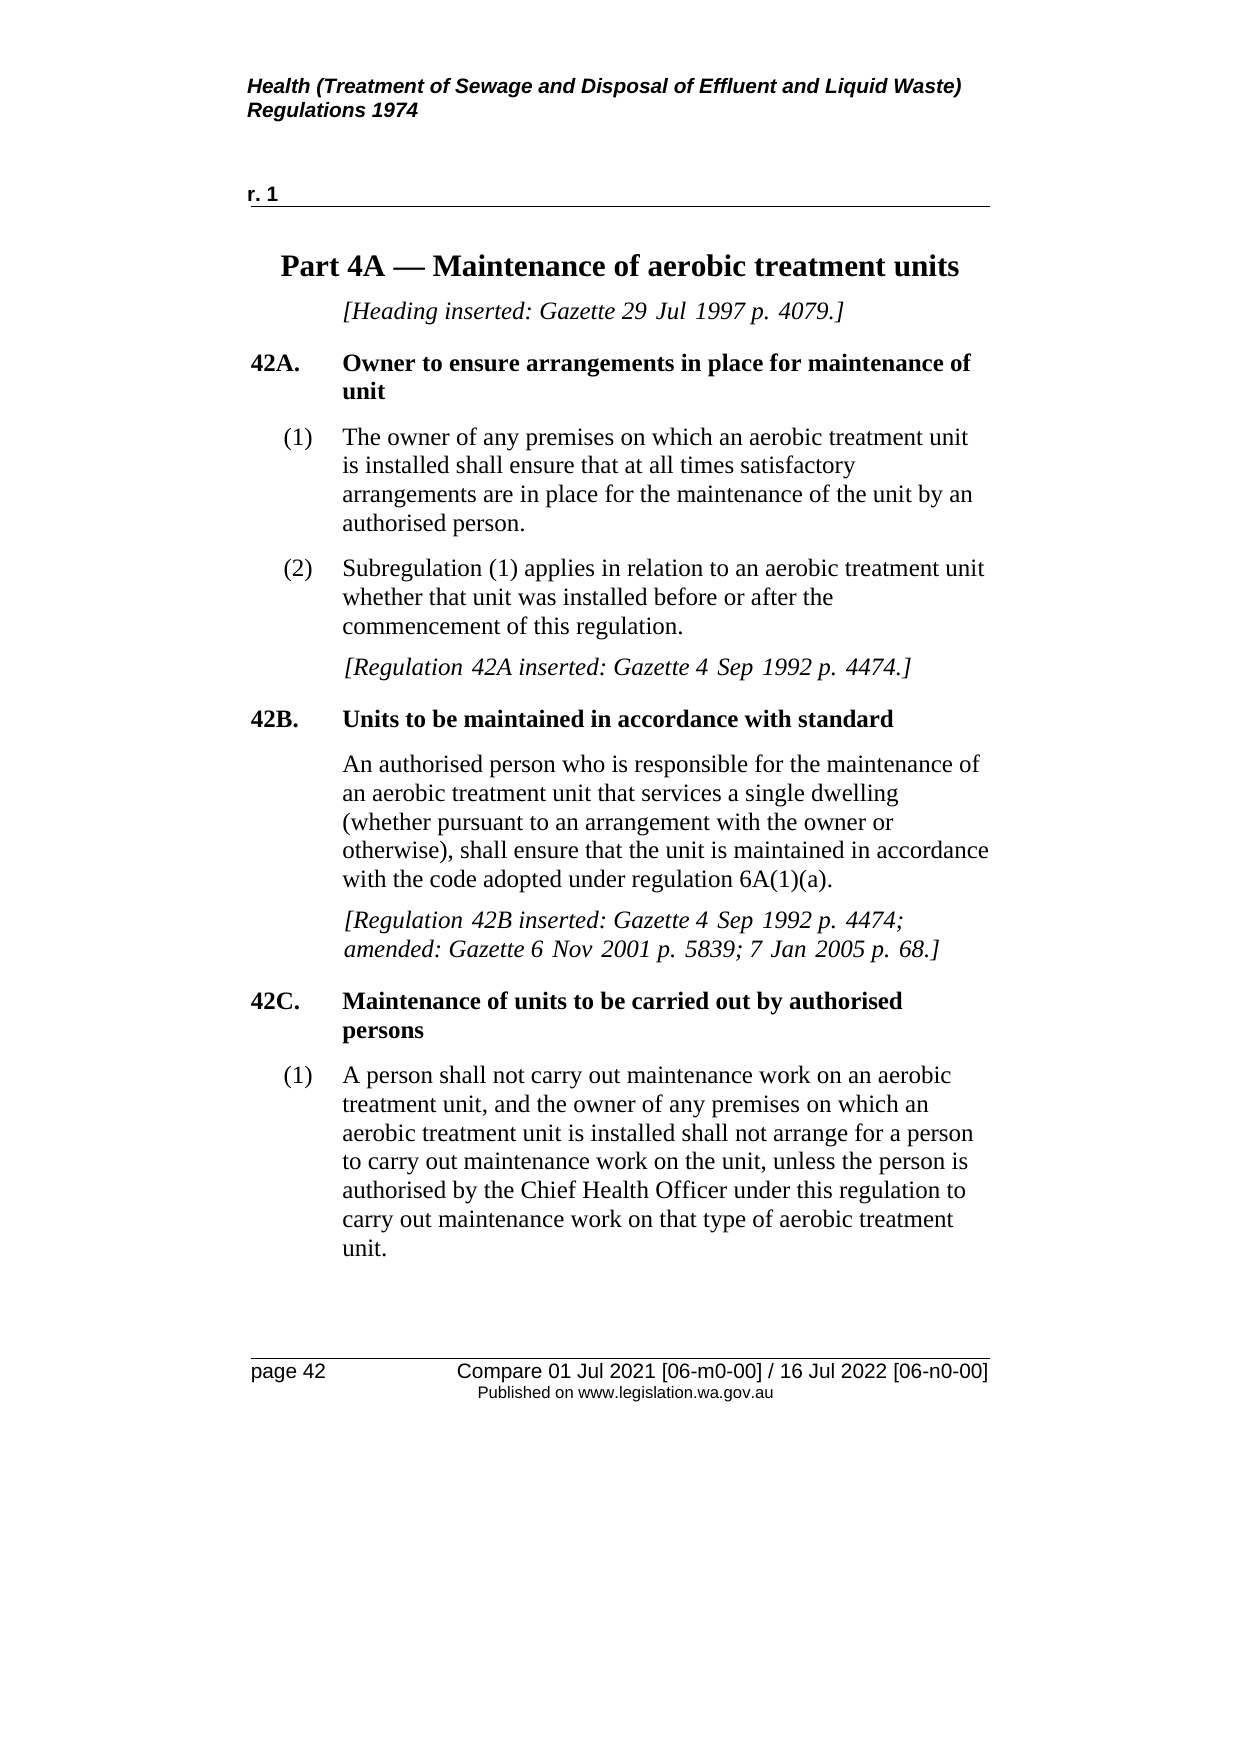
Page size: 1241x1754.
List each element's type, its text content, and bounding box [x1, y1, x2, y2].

subtitle 42A. Owner to ensure arrangements in place for maintenance of unit [251, 348, 990, 405]
text [Regulation 42A inserted: Gazette 4 Sep 1992 p. 4474.] [251, 652, 990, 681]
text [Regulation 42B inserted: Gazette 4 Sep 1992 p. 4474; amended: Gazette 6 Nov 2001 p. 5839; 7 Jan 2005 p. 68.] [251, 906, 990, 963]
text (2) Subregulation (1) applies in relation to an aerobic treatment unit whether that unit was installed before or after the commencement of this regulation. [251, 553, 990, 640]
subtitle Part 4A — Maintenance of aerobic treatment units [251, 247, 990, 283]
subtitle 42C. Maintenance of units to be carried out by authorised persons [251, 986, 990, 1043]
text (1) A person shall not carry out maintenance work on an aerobic treatment unit, and the owner of any premises on which an aerobic treatment unit is installed shall not arrange for a person to carry out maintenance work on the unit, unless the person is authorised by the Chief Health Officer under this regulation to carry out maintenance work on that type of aerobic treatment unit. [251, 1060, 990, 1261]
subtitle [Heading inserted: Gazette 29 Jul 1997 p. 4079.] [251, 296, 990, 325]
text An authorised person who is responsible for the maintenance of an aerobic treatment unit that services a single dwelling (whether pursuant to an arrangement with the owner or otherwise), shall ensure that the unit is maintained in accordance with the code adopted under regulation 6A(1)(a). [251, 749, 990, 893]
subtitle 42B. Units to be maintained in accordance with standard [251, 704, 990, 733]
text (1) The owner of any premises on which an aerobic treatment unit is installed shall ensure that at all times satisfactory arrangements are in place for the maintenance of the unit by an authorised person. [251, 422, 990, 537]
